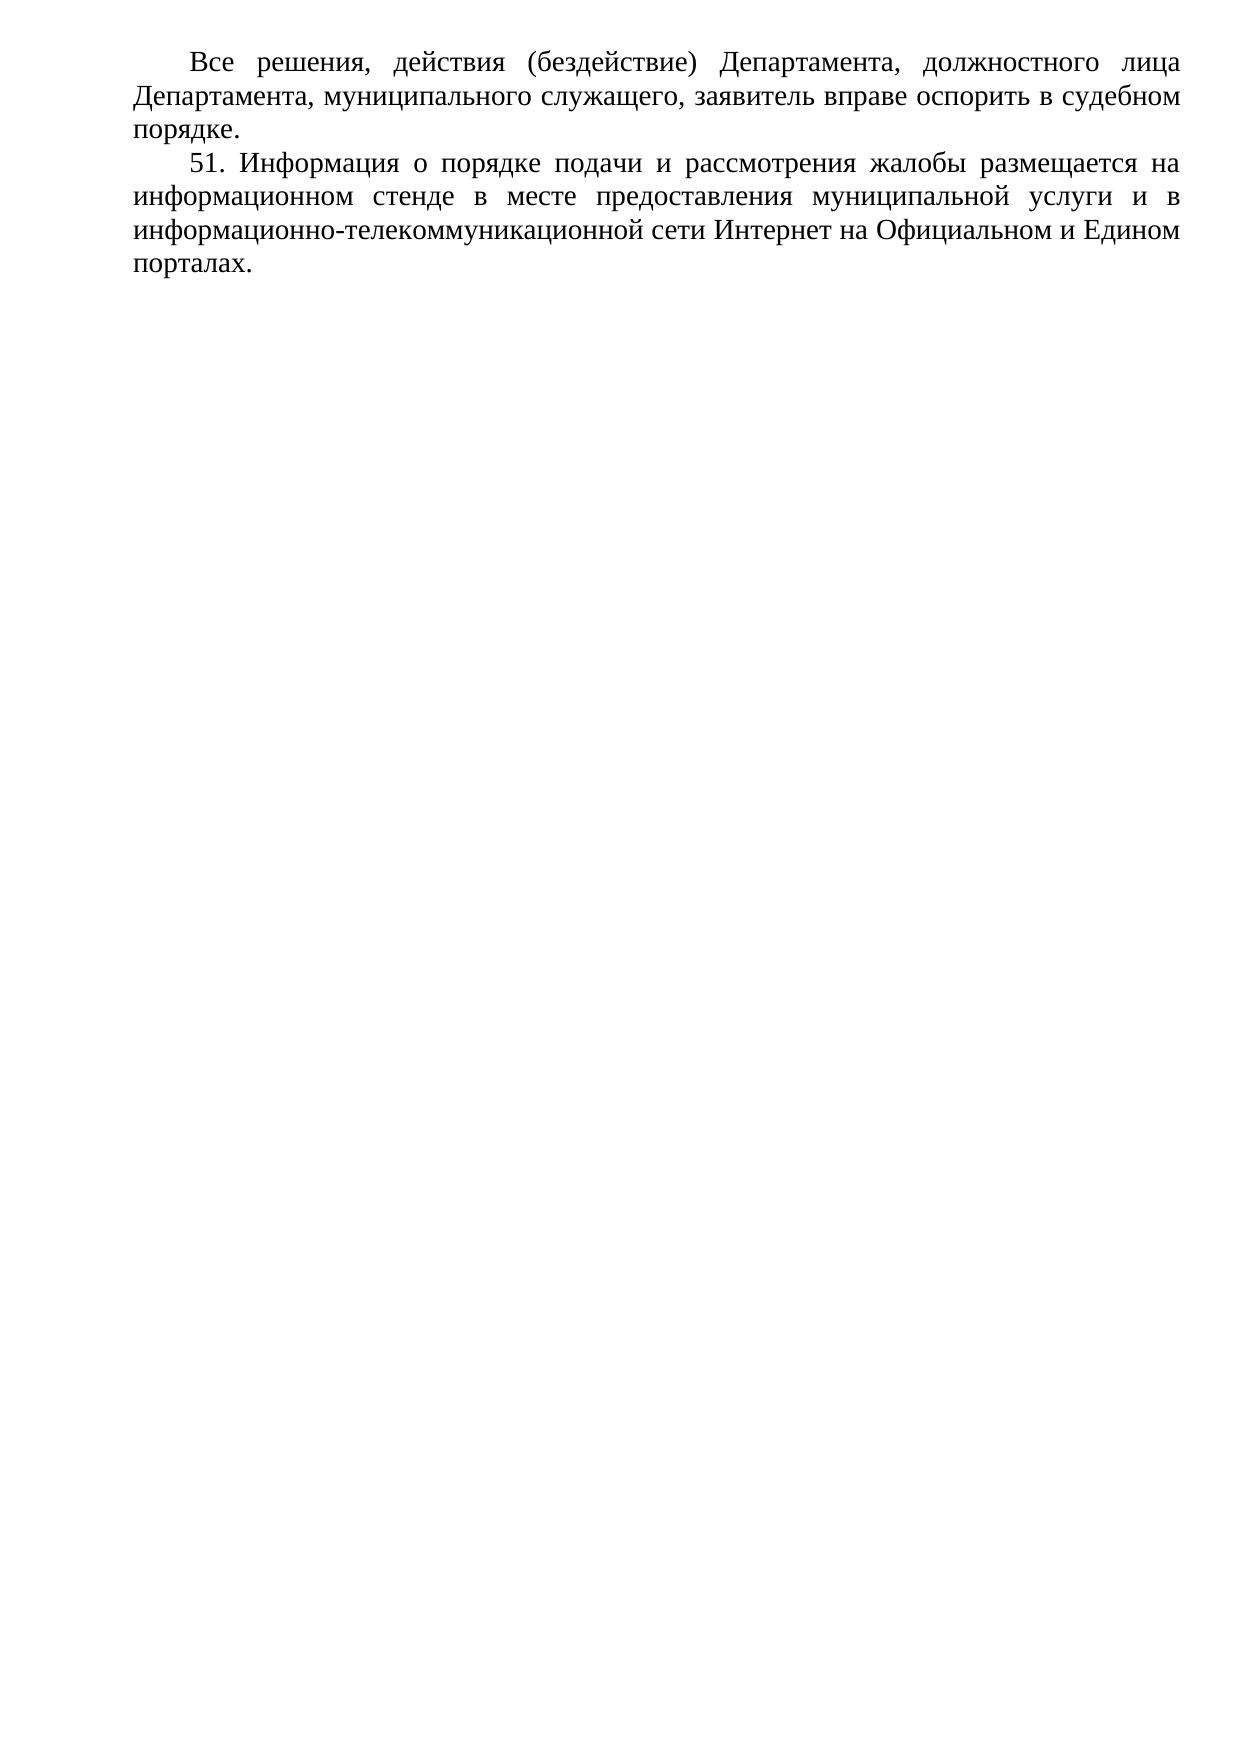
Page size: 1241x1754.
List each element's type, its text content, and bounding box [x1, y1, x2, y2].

text Все решения, действия (бездействие) Департамента, должностного лица Департамента, муниципального служащего, заявитель вправе оспорить в судебном порядке. [133, 44, 1181, 145]
text 51. Информация о порядке подачи и рассмотрения жалобы размещается на информационном стенде в месте предоставления муниципальной услуги и в информационно-телекоммуникационной сети Интернет на Официальном и Едином порталах. [133, 145, 1181, 279]
